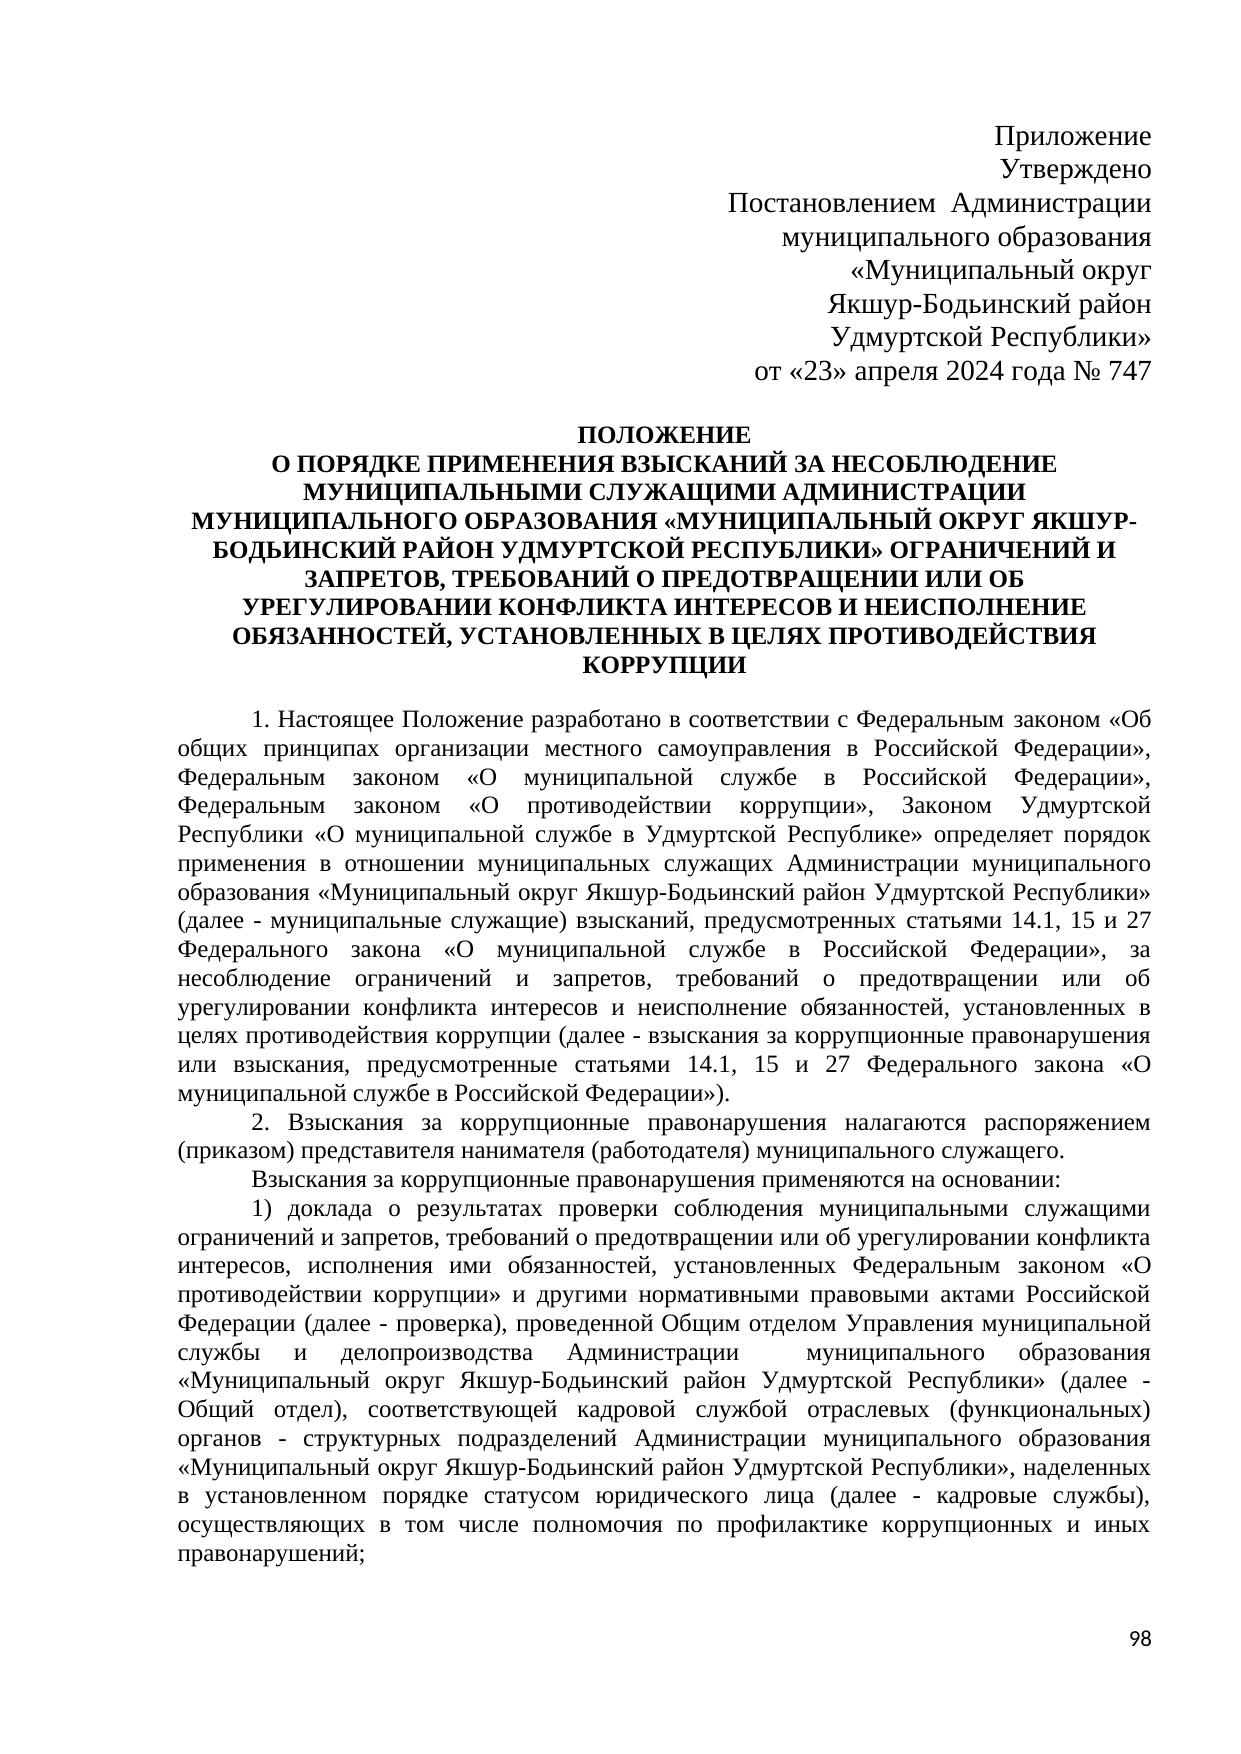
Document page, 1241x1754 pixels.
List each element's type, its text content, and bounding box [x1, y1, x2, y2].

text О ПОРЯДКЕ ПРИМЕНЕНИЯ ВЗЫСКАНИЙ ЗА НЕСОБЛЮДЕНИЕ [177, 449, 1152, 477]
text МУНИЦИПАЛЬНЫМИ СЛУЖАЩИМИ АДМИНИСТРАЦИИ МУНИЦИПАЛЬНОГО ОБРАЗОВАНИЯ «МУНИЦИПАЛЬНЫЙ ОКРУГ ЯКШУР-БОДЬИНСКИЙ РАЙОН УДМУРТСКОЙ РЕСПУБЛИКИ» ОГРАНИЧЕНИЙ И ЗАПРЕТОВ, ТРЕБОВАНИЙ О ПРЕДОТВРАЩЕНИИ ИЛИ ОБ УРЕГУЛИРОВАНИИ КОНФЛИКТА ИНТЕРЕСОВ И НЕИСПОЛНЕНИЕ ОБЯЗАННОСТЕЙ, УСТАНОВЛЕННЫХ В ЦЕЛЯХ ПРОТИВОДЕЙСТВИЯ КОРРУПЦИИ [177, 477, 1152, 679]
text Постановлением Администрации [177, 185, 1152, 219]
text Приложение [177, 118, 1152, 152]
text «Муниципальный округ [177, 252, 1152, 286]
text муниципального образования [177, 219, 1152, 252]
text Утверждено [177, 152, 1152, 185]
text ПОЛОЖЕНИЕ [177, 420, 1152, 449]
text Удмуртской Республики» [177, 319, 1152, 353]
text 1. Настоящее Положение разработано в соответствии с Федеральным законом «Об общих принципах организации местного самоуправления в Российской Федерации», Федеральным законом «О муниципальной службе в Российской Федерации», Федеральным законом «О противодействии коррупции», Законом Удмуртской Республики «О муниципальной службе в Удмуртской Республике» определяет порядок применения в отношении муниципальных служащих Администрации муниципального образования «Муниципальный округ Якшур-Бодьинский район Удмуртской Республики» (далее - муниципальные служащие) взысканий, предусмотренных статьями 14.1, 15 и 27 Федерального закона «О муниципальной службе в Российской Федерации», за несоблюдение ограничений и запретов, требований о предотвращении или об урегулировании конфликта интересов и неисполнение обязанностей, установленных в целях противодействия коррупции (далее - взыскания за коррупционные правонарушения или взыскания, предусмотренные статьями 14.1, 15 и 27 Федерального закона «О муниципальной службе в Российской Федерации»). [177, 704, 1152, 1107]
text от «23» апреля 2024 года № 747 [177, 353, 1152, 386]
text Взыскания за коррупционные правонарушения применяются на основании: [177, 1164, 1152, 1193]
text 2. Взыскания за коррупционные правонарушения налагаются распоряжением (приказом) представителя нанимателя (работодателя) муниципального служащего. [177, 1107, 1152, 1164]
text Якшур-Бодьинский район [177, 286, 1152, 319]
text 1) доклада о результатах проверки соблюдения муниципальными служащими ограничений и запретов, требований о предотвращении или об урегулировании конфликта интересов, исполнения ими обязанностей, установленных Федеральным законом «О противодействии коррупции» и другими нормативными правовыми актами Российской Федерации (далее - проверка), проведенной Общим отделом Управления муниципальной службы и делопроизводства Администрации муниципального образования «Муниципальный округ Якшур-Бодьинский район Удмуртской Республики» (далее - Общий отдел), соответствующей кадровой службой отраслевых (функциональных) органов - структурных подразделений Администрации муниципального образования «Муниципальный округ Якшур-Бодьинский район Удмуртской Республики», наделенных в установленном порядке статусом юридического лица (далее - кадровые службы), осуществляющих в том числе полномочия по профилактике коррупционных и иных правонарушений; [177, 1193, 1152, 1567]
